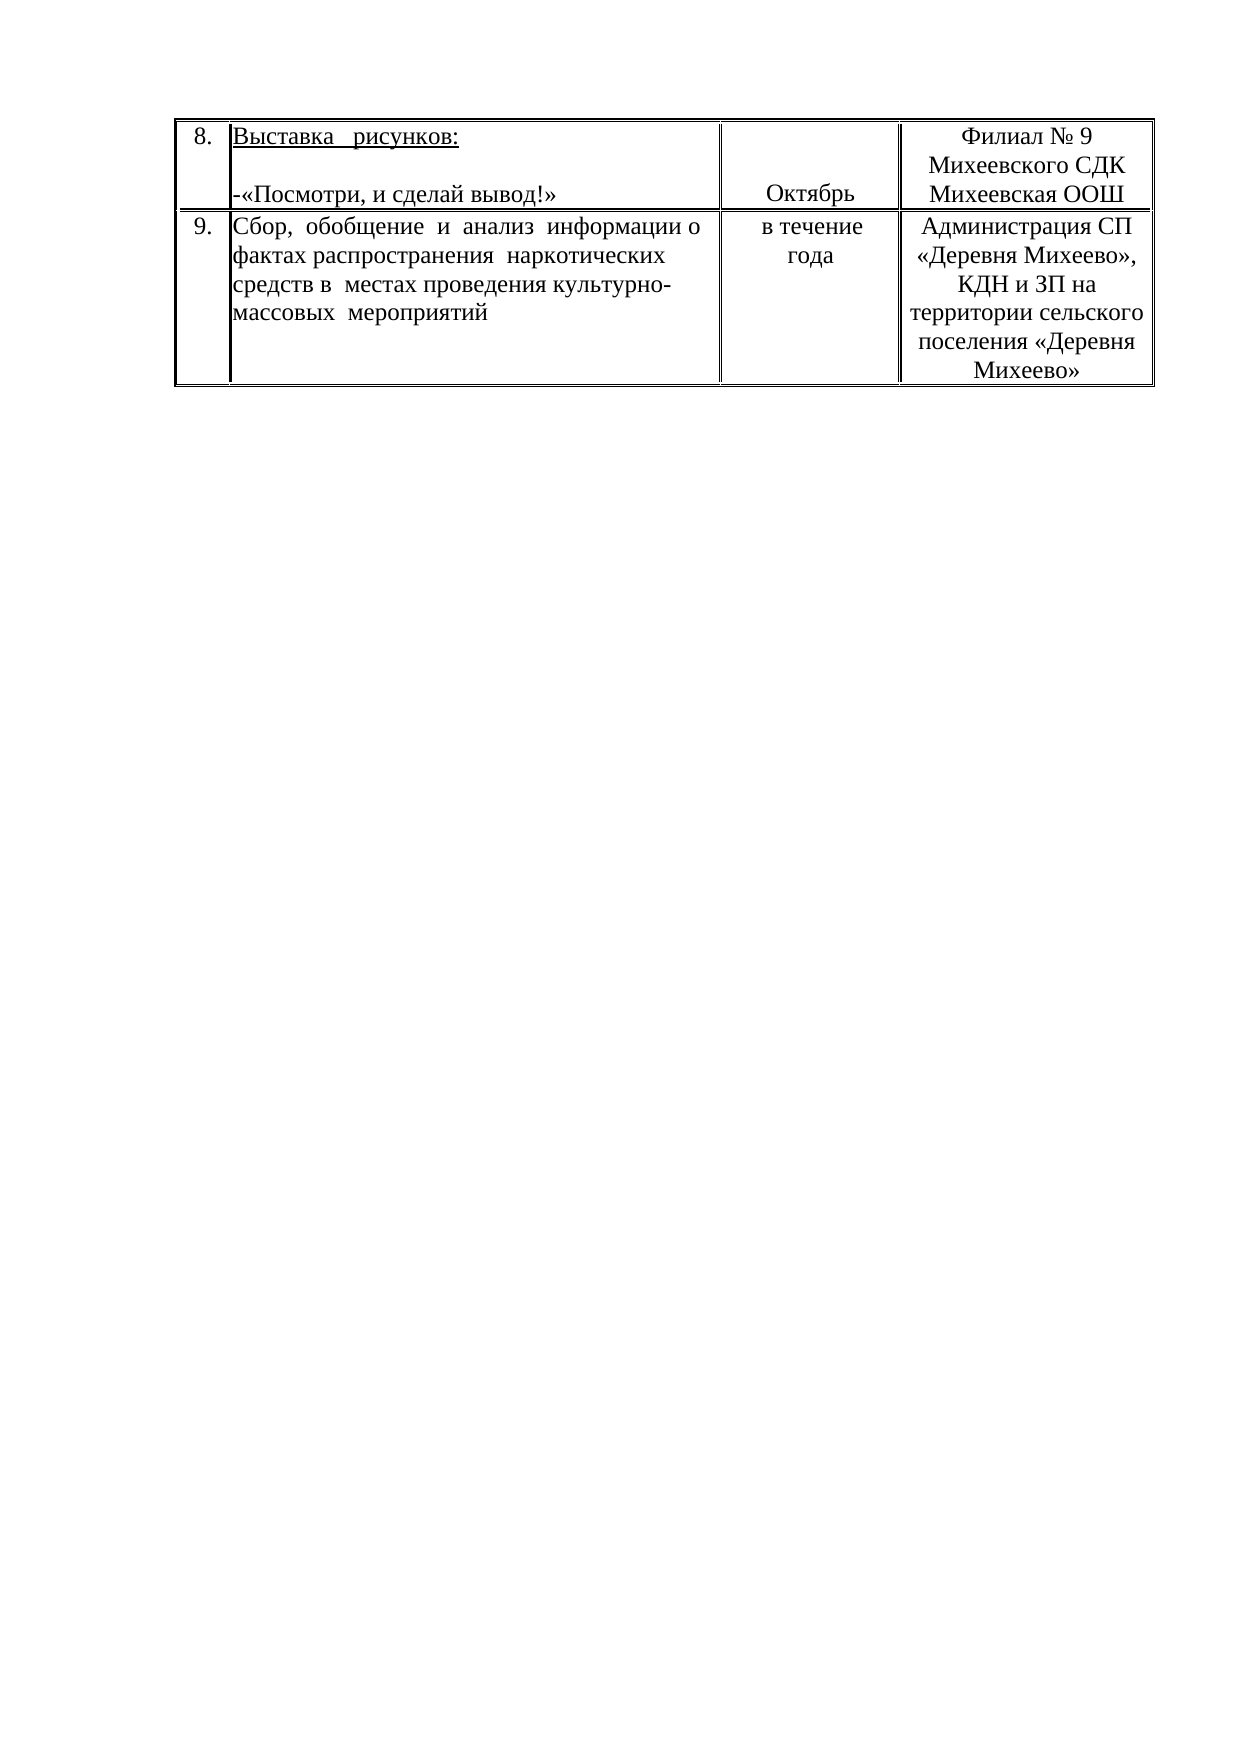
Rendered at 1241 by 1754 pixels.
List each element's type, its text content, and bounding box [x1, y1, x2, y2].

table_cell Сбор, обобщение и анализ информации о фактах распространения наркотических средств в местах проведения культурно-массовых мероприятий [230, 212, 721, 384]
table_cell Выставка рисунков: -«Посмотри, и сделай вывод!» [230, 122, 721, 208]
table_cell 9. [177, 208, 230, 384]
table_cell в течение года [721, 208, 900, 384]
table_cell Администрация СП «Деревня Михеево», КДН и ЗП на территории сельского поселения «Деревня Михеево» [900, 208, 1152, 384]
table_cell Филиал № 9 Михеевского СДК Михеевская ООШ [900, 122, 1152, 208]
table_cell 8. [177, 120, 230, 208]
table_cell Октябрь [721, 120, 900, 208]
